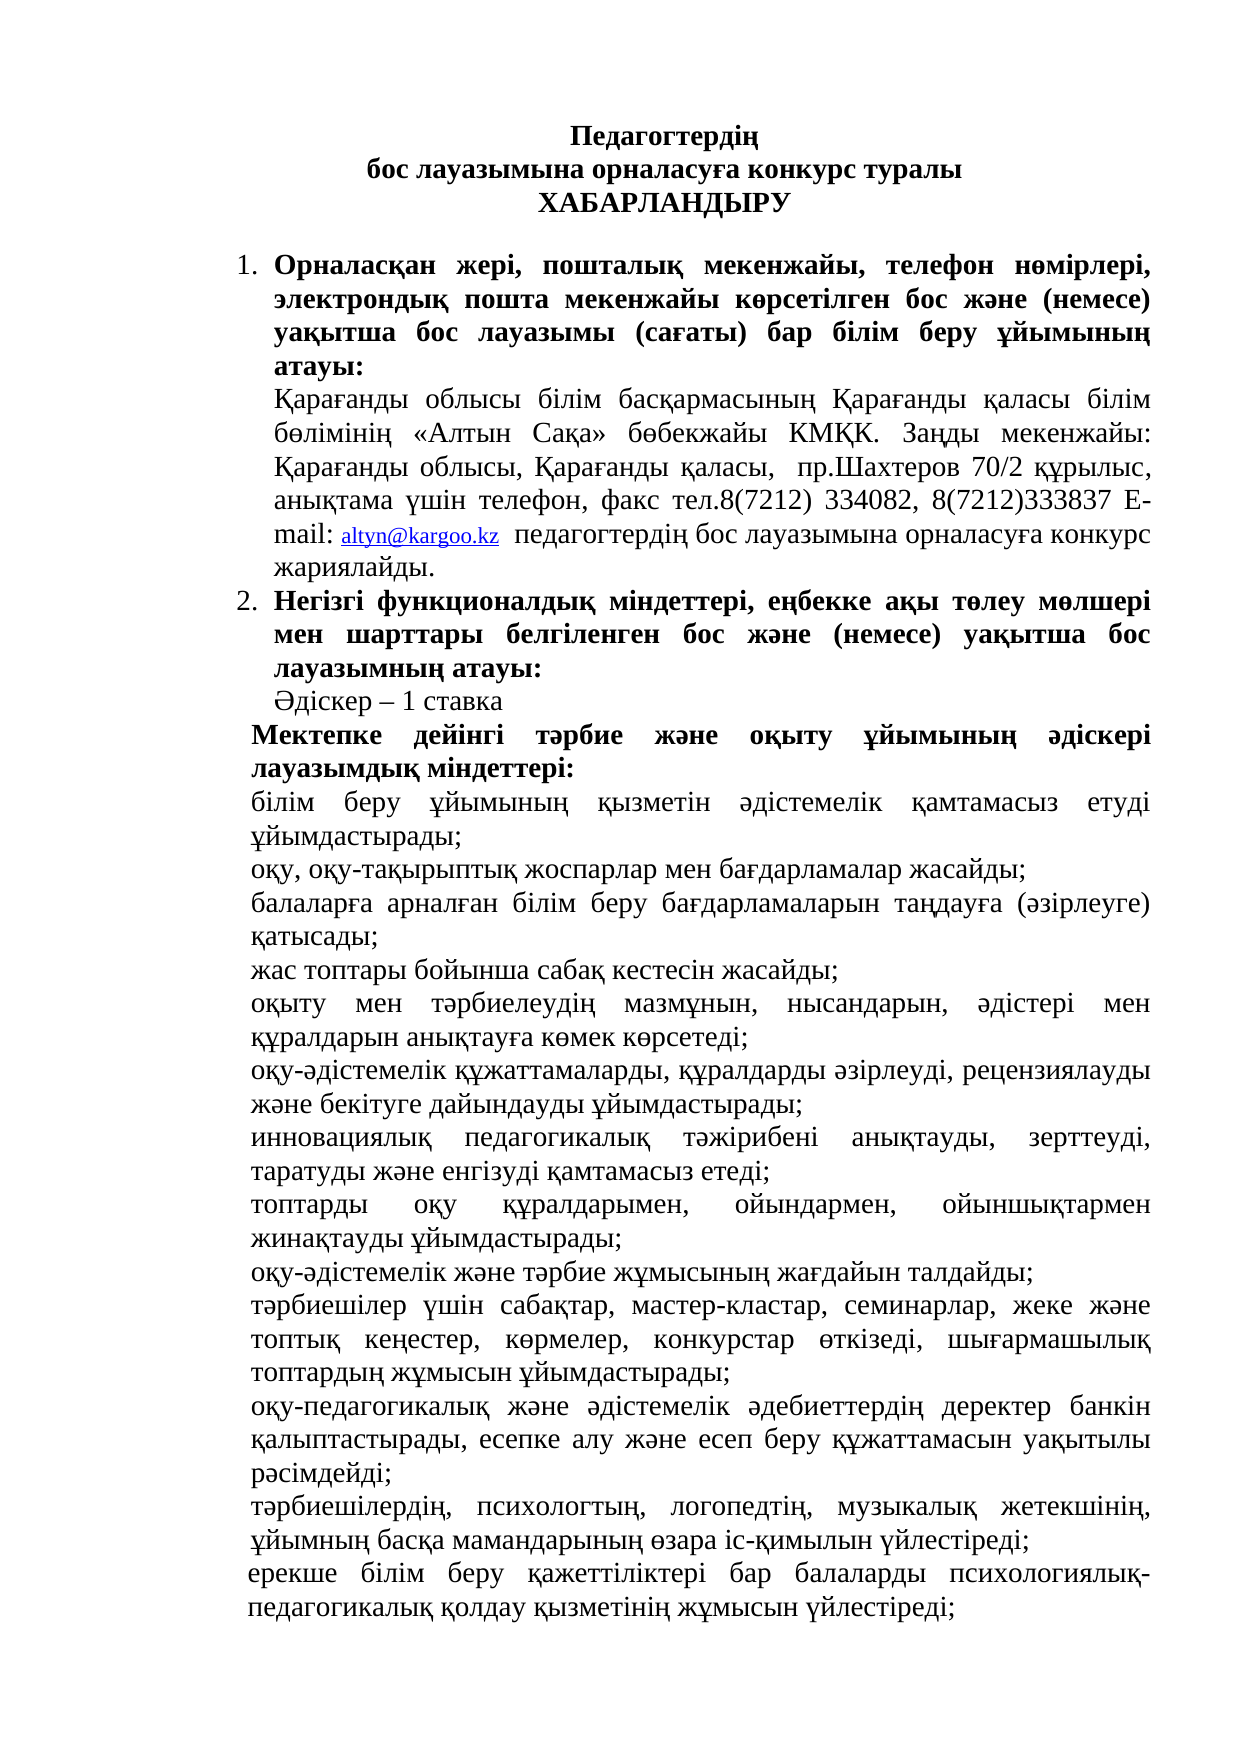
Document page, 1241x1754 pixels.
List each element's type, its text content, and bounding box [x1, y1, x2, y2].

text оқыту мен тәрбиелеудің мазмұнын, нысандарын, әдістері мен құралдарын анықтауға көмек көрсетеді; [251, 985, 1152, 1052]
list Негізгі функционалдық міндеттері, еңбекке ақы төлеу мөлшері мен шарттары белгіленген бос және (немесе) уақытша бос лауазымның атауы: [236, 583, 1152, 683]
text Қарағанды облысы білім басқармасының Қарағанды қаласы білім бөлімінің «Алтын Сақа» бөбекжайы КМҚК. Заңды мекенжайы: Қарағанды облысы, Қарағанды қаласы, пр.Шахтеров 70/2 құрылыс, анықтама үшін телефон, факс тел.8(7212) 334082, 8(7212)333837 E-mail: altyn@kargoo.kz педагогтердің бос лауазымына орналасуға конкурс жариялайды. [274, 382, 1152, 583]
text Әдіскер – 1 ставка [274, 683, 1152, 717]
text балаларға арналған білім беру бағдарламаларын таңдауға (әзірлеуге) қатысады; [251, 885, 1152, 952]
text Педагогтердің [177, 118, 1152, 152]
text ерекше білім беру қажеттіліктері бар балаларды психологиялық-педагогикалық қолдау қызметінің жұмысын үйлестіреді; [247, 1556, 1152, 1623]
text оқу-әдістемелік және тәрбие жұмысының жағдайын талдайды; [251, 1254, 1152, 1287]
text топтарды оқу құралдарымен, ойындармен, ойыншықтармен жинақтауды ұйымдастырады; [251, 1187, 1152, 1254]
text оқу-педагогикалық және әдістемелік әдебиеттердің деректер банкін қалыптастырады, есепке алу және есеп беру құжаттамасын уақытылы рәсімдейді; [251, 1388, 1152, 1488]
text оқу, оқу-тақырыптық жоспарлар мен бағдарламалар жасайды; [251, 851, 1152, 885]
list Орналасқан жері, пошталық мекенжайы, телефон нөмірлері, электрондық пошта мекенжайы көрсетілген бос және (немесе) уақытша бос лауазымы (сағаты) бар білім беру ұйымының атауы: [236, 247, 1152, 382]
text тәрбиешілер үшін сабақтар, мастер-кластар, семинарлар, жеке және топтық кеңестер, көрмелер, конкурстар өткізеді, шығармашылық топтардың жұмысын ұйымдастырады; [251, 1287, 1152, 1388]
text тәрбиешілердің, психологтың, логопедтің, музыкалық жетекшінің, ұйымның басқа мамандарының өзара іс-қимылын үйлестіреді; [251, 1488, 1152, 1556]
text инновациялық педагогикалық тәжірибені анықтауды, зерттеуді, таратуды және енгізуді қамтамасыз етеді; [251, 1119, 1152, 1187]
text бос лауазымына орналасуға конкурс туралы [177, 152, 1152, 185]
text ХАБАРЛАНДЫРУ [177, 185, 1152, 219]
text Мектепке дейінгі тәрбие және оқыту ұйымының әдіскері лауазымдық міндеттері: [251, 717, 1152, 784]
text білім беру ұйымының қызметін әдістемелік қамтамасыз етуді ұйымдастырады; [251, 784, 1152, 851]
text жас топтары бойынша сабақ кестесін жасайды; [251, 952, 1152, 985]
text оқу-әдістемелік құжаттамаларды, құралдарды әзірлеуді, рецензиялауды және бекітуге дайындауды ұйымдастырады; [251, 1052, 1152, 1119]
